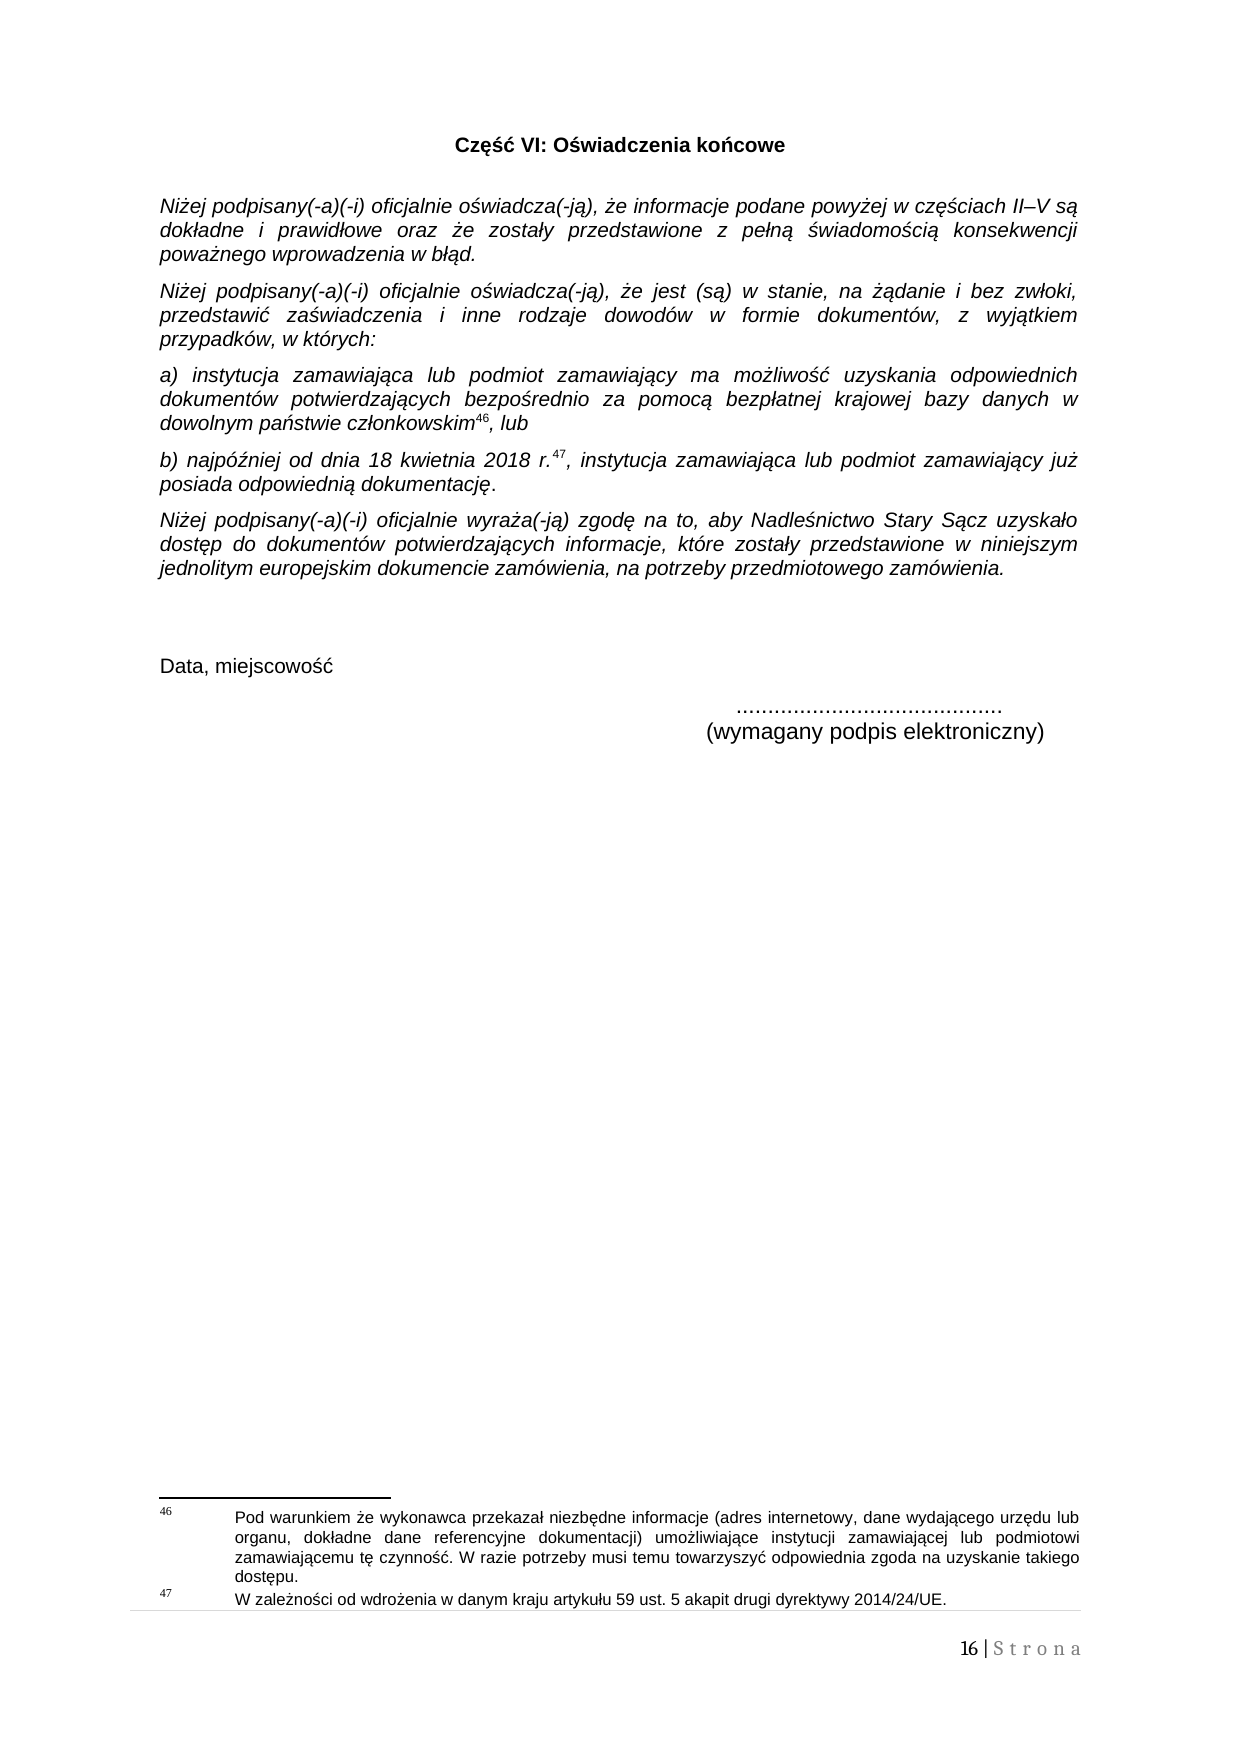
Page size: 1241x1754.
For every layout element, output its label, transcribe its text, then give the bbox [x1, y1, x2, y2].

text .......................................... [204, 692, 1081, 718]
text Część VI: Oświadczenia końcowe [159, 133, 1081, 157]
text (wymagany podpis elektroniczny) [204, 718, 1081, 745]
text Niżej podpisany(-a)(-i) oficjalnie wyraża(-ją) zgodę na to, aby Nadleśnictwo Stary Sącz uzyskało dostęp do dokumentów potwierdzających informacje, które zostały przedstawione w niniejszym jednolitym europejskim dokumencie zamówienia, na potrzeby przedmiotowego zamówienia. [159, 508, 1081, 580]
text b) najpóźniej od dnia 18 kwietnia 2018 r., instytucja zamawiająca lub podmiot zamawiający już posiada odpowiednią dokumentację. [159, 447, 1081, 495]
text Niżej podpisany(-a)(-i) oficjalnie oświadcza(-ją), że informacje podane powyżej w częściach II–V są dokładne i prawidłowe oraz że zostały przedstawione z pełną świadomością konsekwencji poważnego wprowadzenia w błąd. [159, 194, 1081, 266]
text a) instytucja zamawiająca lub podmiot zamawiający ma możliwość uzyskania odpowiednich dokumentów potwierdzających bezpośrednio za pomocą bezpłatnej krajowej bazy danych w dowolnym państwie członkowskim, lub [159, 363, 1081, 435]
text Data, miejscowość [159, 654, 1081, 678]
text Niżej podpisany(-a)(-i) oficjalnie oświadcza(-ją), że jest (są) w stanie, na żądanie i bez zwłoki, przedstawić zaświadczenia i inne rodzaje dowodów w formie dokumentów, z wyjątkiem przypadków, w których: [159, 279, 1081, 351]
